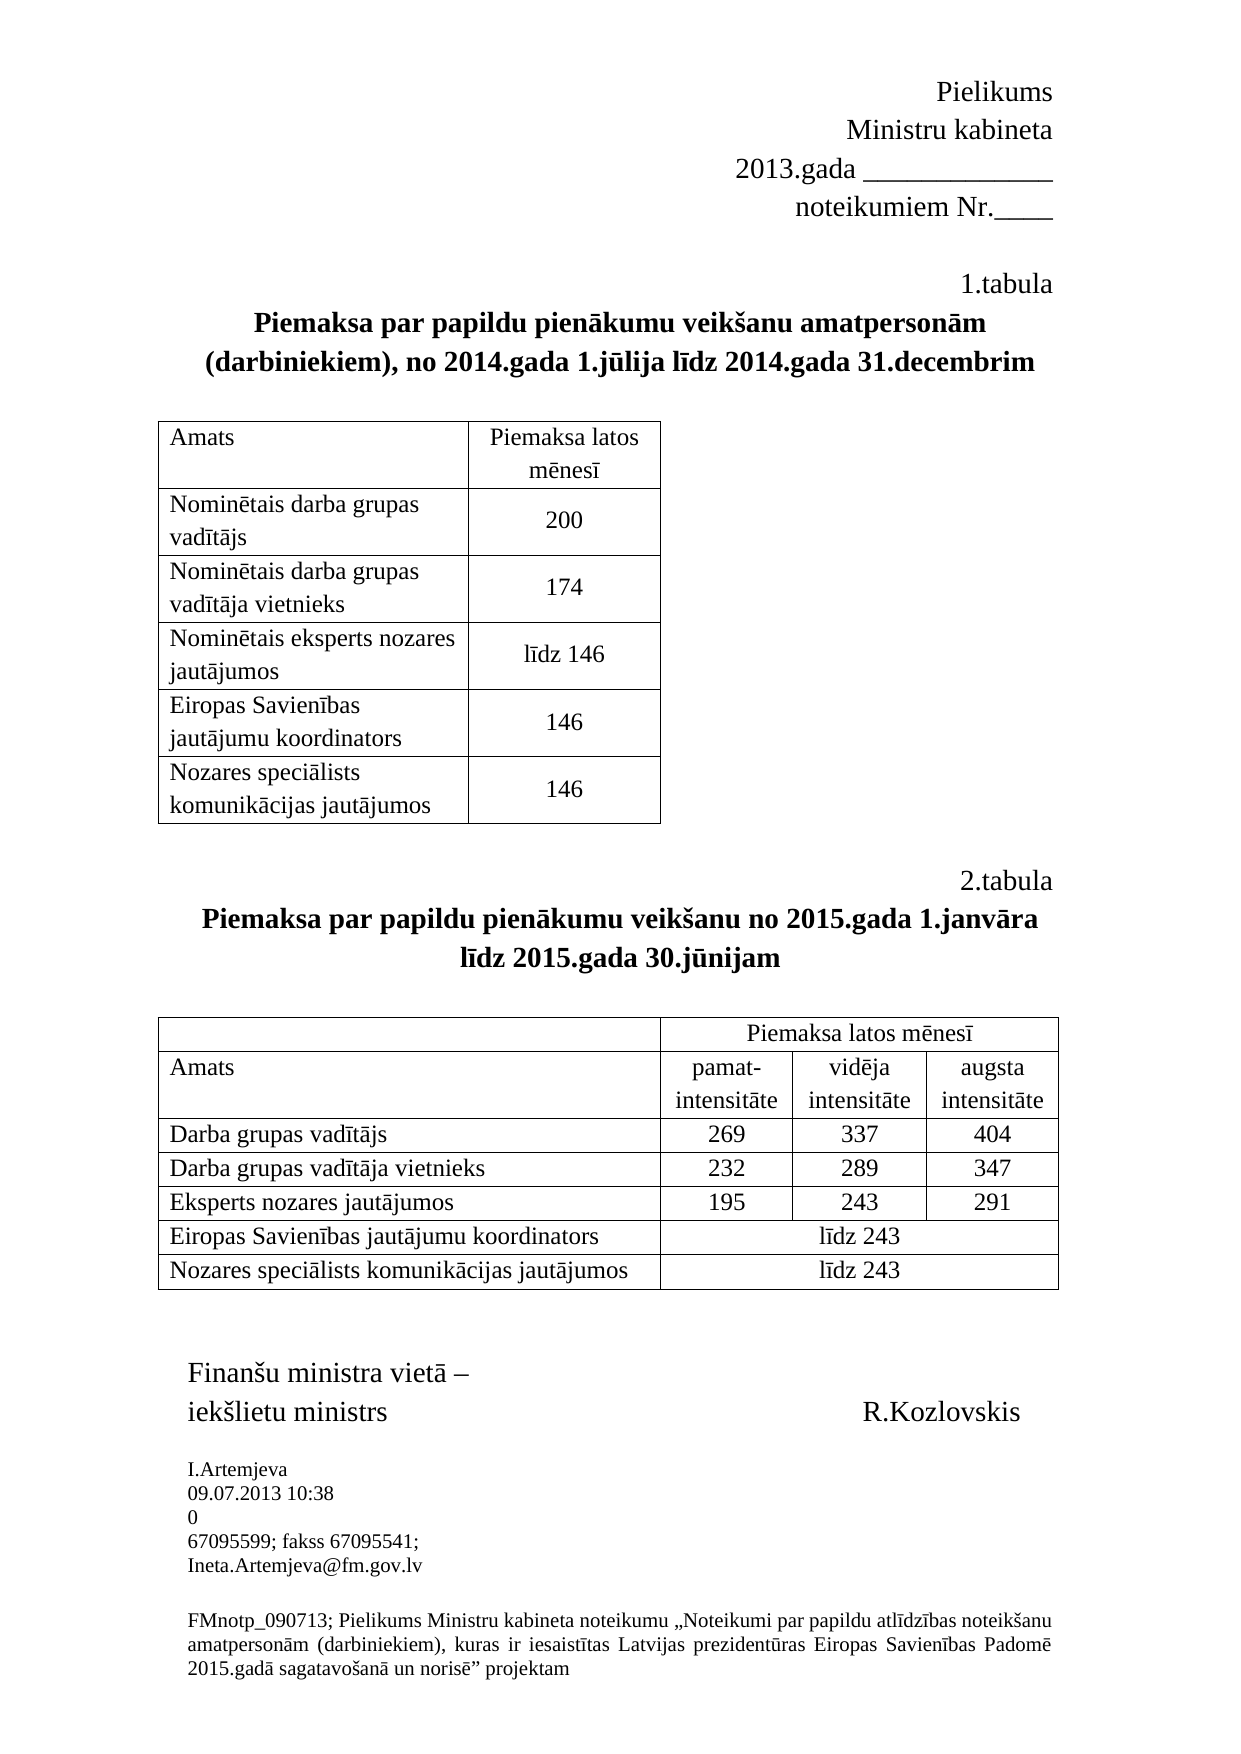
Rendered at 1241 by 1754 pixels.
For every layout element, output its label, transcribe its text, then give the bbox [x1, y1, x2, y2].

text Ineta.Artemjeva@fm.gov.lv [187, 1553, 1053, 1577]
table_cell Eiropas Savienības jautājumu koordinators [159, 1221, 660, 1254]
text 1.tabula [187, 267, 1053, 300]
table_cell Nominētais darba grupas vadītāja vietnieks [159, 556, 468, 622]
table_cell 200 [469, 489, 660, 555]
table_cell Nozares speciālists komunikācijas jautājumos [159, 757, 468, 823]
text Piemaksa par papildu pienākumu veikšanu no 2015.gada 1.janvāra līdz 2015.gada 30.jūnijam [187, 901, 1053, 973]
table_cell vidēja intensitāte [793, 1052, 926, 1118]
text Piemaksa par papildu pienākumu veikšanu amatpersonām (darbiniekiem), no 2014.gada 1.jūlija līdz 2014.gada 31.decembrim [187, 305, 1053, 377]
table_cell 291 [927, 1187, 1058, 1220]
table_header Piemaksa latos mēnesī [661, 1018, 1058, 1051]
table_cell Nozares speciālists komunikācijas jautājumos [159, 1255, 660, 1288]
text iekšlietu ministrs R.Kozlovskis [187, 1394, 1053, 1428]
text 67095599; fakss 67095541; [187, 1529, 1053, 1553]
table_cell 174 [469, 556, 660, 622]
text 2013.gada _____________ [187, 151, 1053, 184]
text 2.tabula [187, 863, 1053, 896]
table_cell Eksperts nozares jautājumos [159, 1187, 660, 1220]
table_cell 269 [661, 1119, 792, 1152]
text I.Artemjeva [187, 1457, 1053, 1481]
table_cell 232 [661, 1153, 792, 1186]
table_header Piemaksa latos mēnesī [469, 422, 660, 488]
table_cell augsta intensitāte [927, 1052, 1058, 1118]
table_cell Darba grupas vadītāja vietnieks [159, 1153, 660, 1186]
table_cell 289 [793, 1153, 926, 1186]
table_cell līdz 146 [469, 623, 660, 689]
table_cell Eiropas Savienības jautājumu koordinators [159, 690, 468, 756]
table_cell līdz 243 [661, 1221, 1058, 1254]
text Finanšu ministra vietā – [187, 1356, 1053, 1389]
text noteikumiem Nr.____ [187, 189, 1053, 223]
table_cell līdz 243 [661, 1255, 1058, 1288]
table_cell 347 [927, 1153, 1058, 1186]
table_header [159, 1018, 660, 1051]
table_cell Amats [159, 1052, 660, 1118]
table_cell 146 [469, 757, 660, 823]
table_cell 195 [661, 1187, 792, 1220]
table_cell Darba grupas vadītājs [159, 1119, 660, 1152]
table_cell 243 [793, 1187, 926, 1220]
table_cell 404 [927, 1119, 1058, 1152]
table_cell pamat-intensitāte [661, 1052, 792, 1118]
table_cell Nominētais darba grupas vadītājs [159, 489, 468, 555]
text 09.07.2013 10:38 [187, 1481, 1053, 1505]
text Pielikums [187, 74, 1053, 107]
text 118 [187, 1505, 1053, 1529]
table_cell Nominētais eksperts nozares jautājumos [159, 623, 468, 689]
text Ministru kabineta [187, 112, 1053, 146]
table_cell 146 [469, 690, 660, 756]
table_cell 337 [793, 1119, 926, 1152]
table_header Amats [159, 422, 468, 488]
